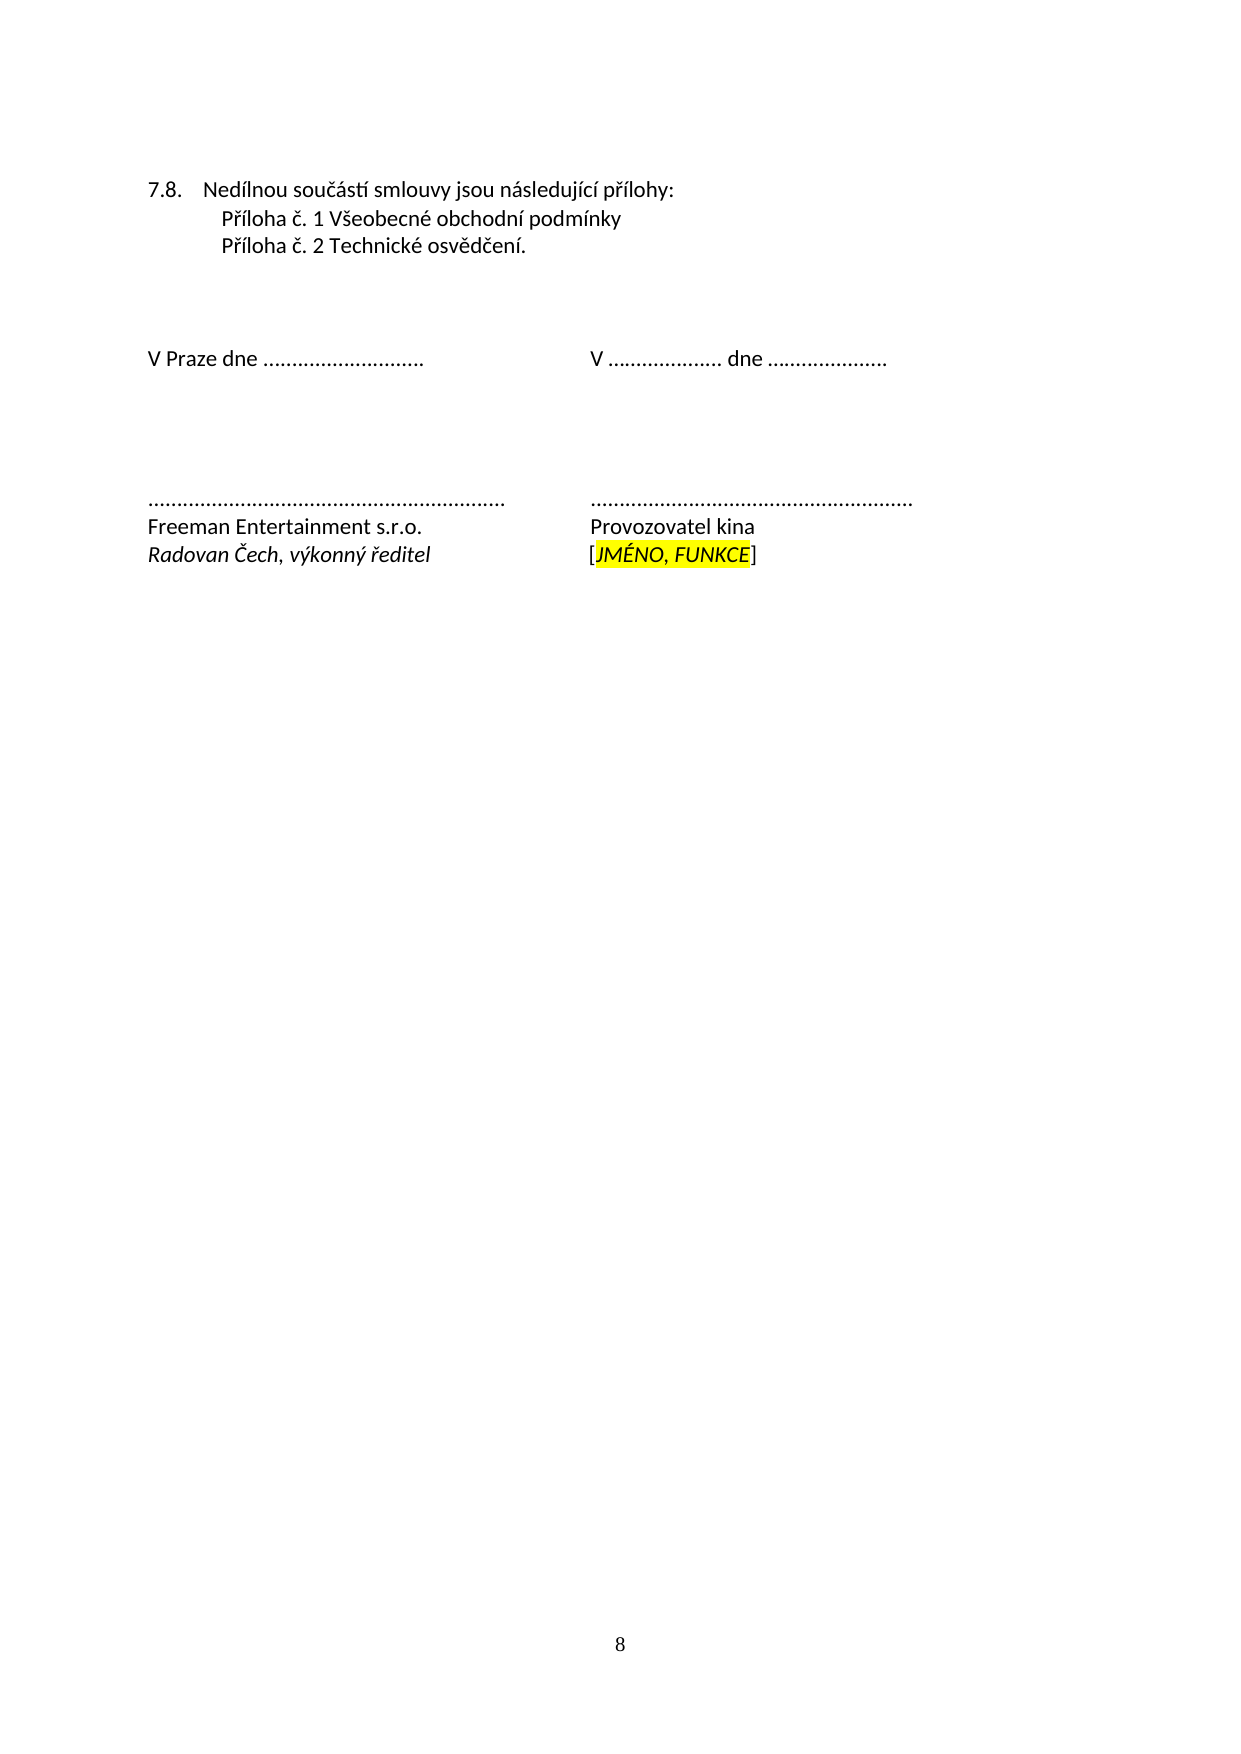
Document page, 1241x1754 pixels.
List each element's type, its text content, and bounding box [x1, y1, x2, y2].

text 7.8. Nedílnou součástí smlouvy jsou následující přílohy: [148, 176, 1093, 204]
text Radovan Čech, výkonný ředitel [JMÉNO, FUNKCE] [750, 540, 1093, 568]
text Freeman Entertainment s.r.o. Provozovatel kina [148, 512, 1093, 540]
text .............................................................. ........................................................ [148, 484, 1093, 512]
text Příloha č. 1 Všeobecné obchodní podmínky [148, 204, 1093, 232]
text V Praze dne ............................ V …................. dne ….................. [148, 344, 1093, 372]
text Příloha č. 2 Technické osvědčení. [148, 232, 1093, 260]
text Radovan Čech, výkonný ředitel [JMÉNO, FUNKCE] [148, 540, 596, 568]
